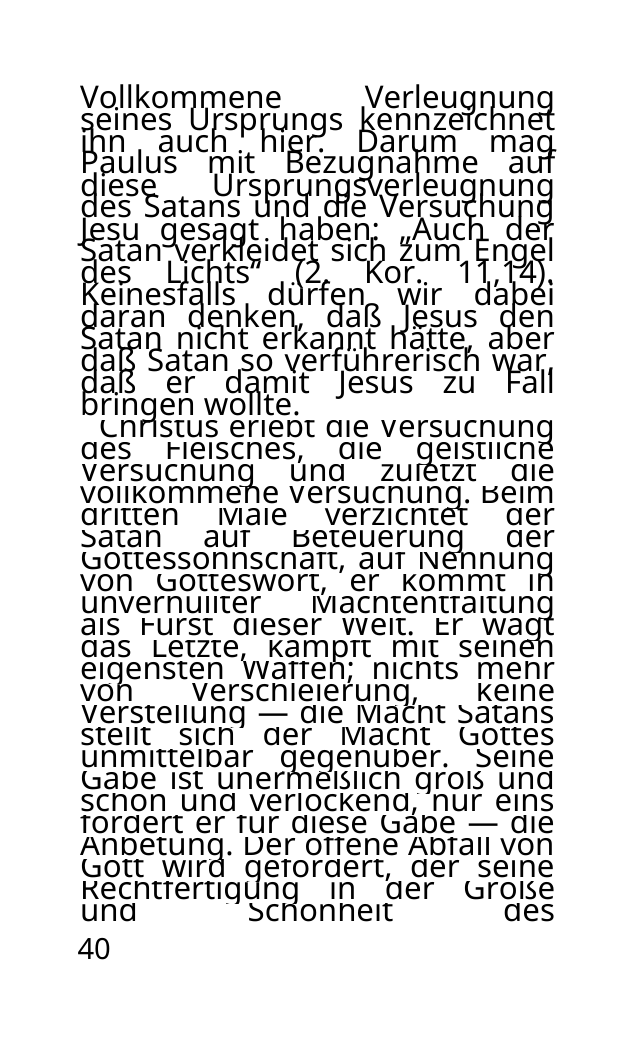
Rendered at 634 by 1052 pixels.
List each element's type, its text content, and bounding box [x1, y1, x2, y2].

text Vollkommene Verleugnung seines Ursprungs kennzeichnet ihn auch hier. Darum mag Paulus mit Bezugnahme auf diese Ursprungsverleugnung des Satans und die Versuchung Jesu gesagt haben: „Auch der Satan verkleidet sich zum Engel des Lichts“ (2. Kor. 11,14). Keinesfalls dürfen wir dabei daran denken, daß Jesus den Satan nicht erkannt hätte, aber daß Satan so verführerisch war, daß er damit Jesus zu Fall bringen wollte. [80, 91, 555, 420]
text Christus erlebt die Versuchung des Fleisches, die geistliche Versuchung und zuletzt die vollkommene Versuchung. Beim dritten Male verzichtet der Satan auf Beteuerung der Gottessohnschaft, auf Nennung von Gotteswort, er kommt in unverhüllter Machtentfaltung als Fürst dieser Welt. Er wagt das Letzte, kämpft mit seinen eigensten Waffen; nichts mehr von Verschleierung, keine Verstellung — die Macht Satans stellt sich der Macht Gottes unmittelbar gegenüber. Seine Gabe ist unermeßlich groß und schön und verlockend, nur eins fordert er für diese Gabe — die Anbetung. Der offene Abfall von Gott wird gefordert, der seine Rechtfertigung in der Größe und Schönheit des Satansreiches hat. Es geht in dieser Versuchung um die endgültige Absage an Gott und die Unterwerfung unter den Satan. Es ist die Versuchung zur Sünde wider den Heiligen Geist. Die letzte Versuchung Jesu zielt auf das gesamte leiblich-geistige Dasein des Gottessohnes: „Willst du dich nicht innerlich von mir zerreißen lassen, so gib dich mir ganz — und ich will dich groß machen in dieser Welt, im Haß gegen Gott und in der Macht gegen ihn.“ Nachdem der Satan sich hier ganz offenbart hat, muß er von Jesus verworfen werden: „Hebe dich weg von mir, Satan; denn es steht geschrieben: Du sollst anbeten Gott, deinen Herrn, und ihm allein dienen.“ [80, 420, 555, 924]
text 40 [77, 936, 111, 965]
